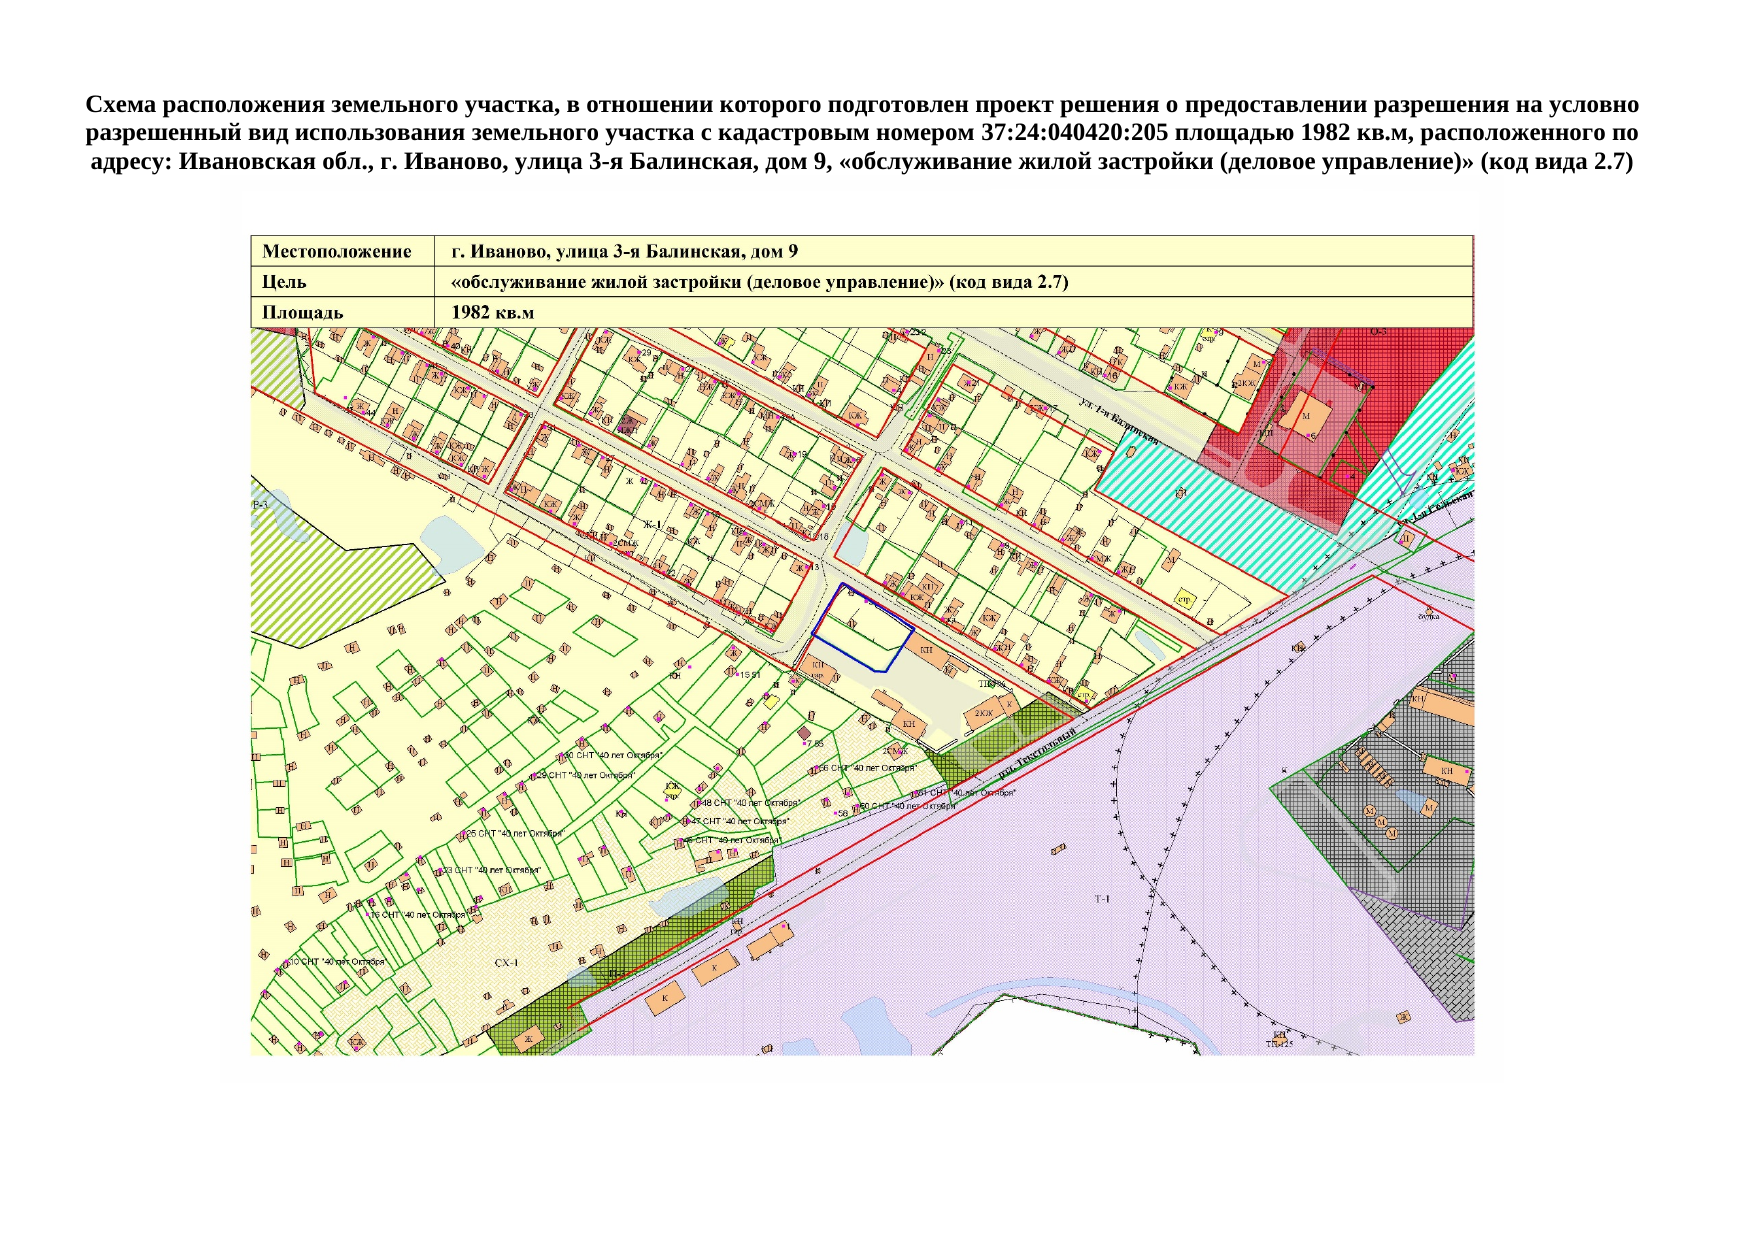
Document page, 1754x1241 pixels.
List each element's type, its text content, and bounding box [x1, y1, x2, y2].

text Схема расположения земельного участка, в отношении которого подготовлен проект решения о предоставлении разрешения на условно разрешенный вид использования земельного участка с кадастровым номером 37:24:040420:205 площадью 1982 кв.м, расположенного по адресу: Ивановская обл., г. Иваново, улица 3-я Балинская, дом 9, «обслуживание жилой застройки (деловое управление)» (код вида 2.7) [59, 89, 1665, 175]
picture [220, 175, 1504, 1083]
